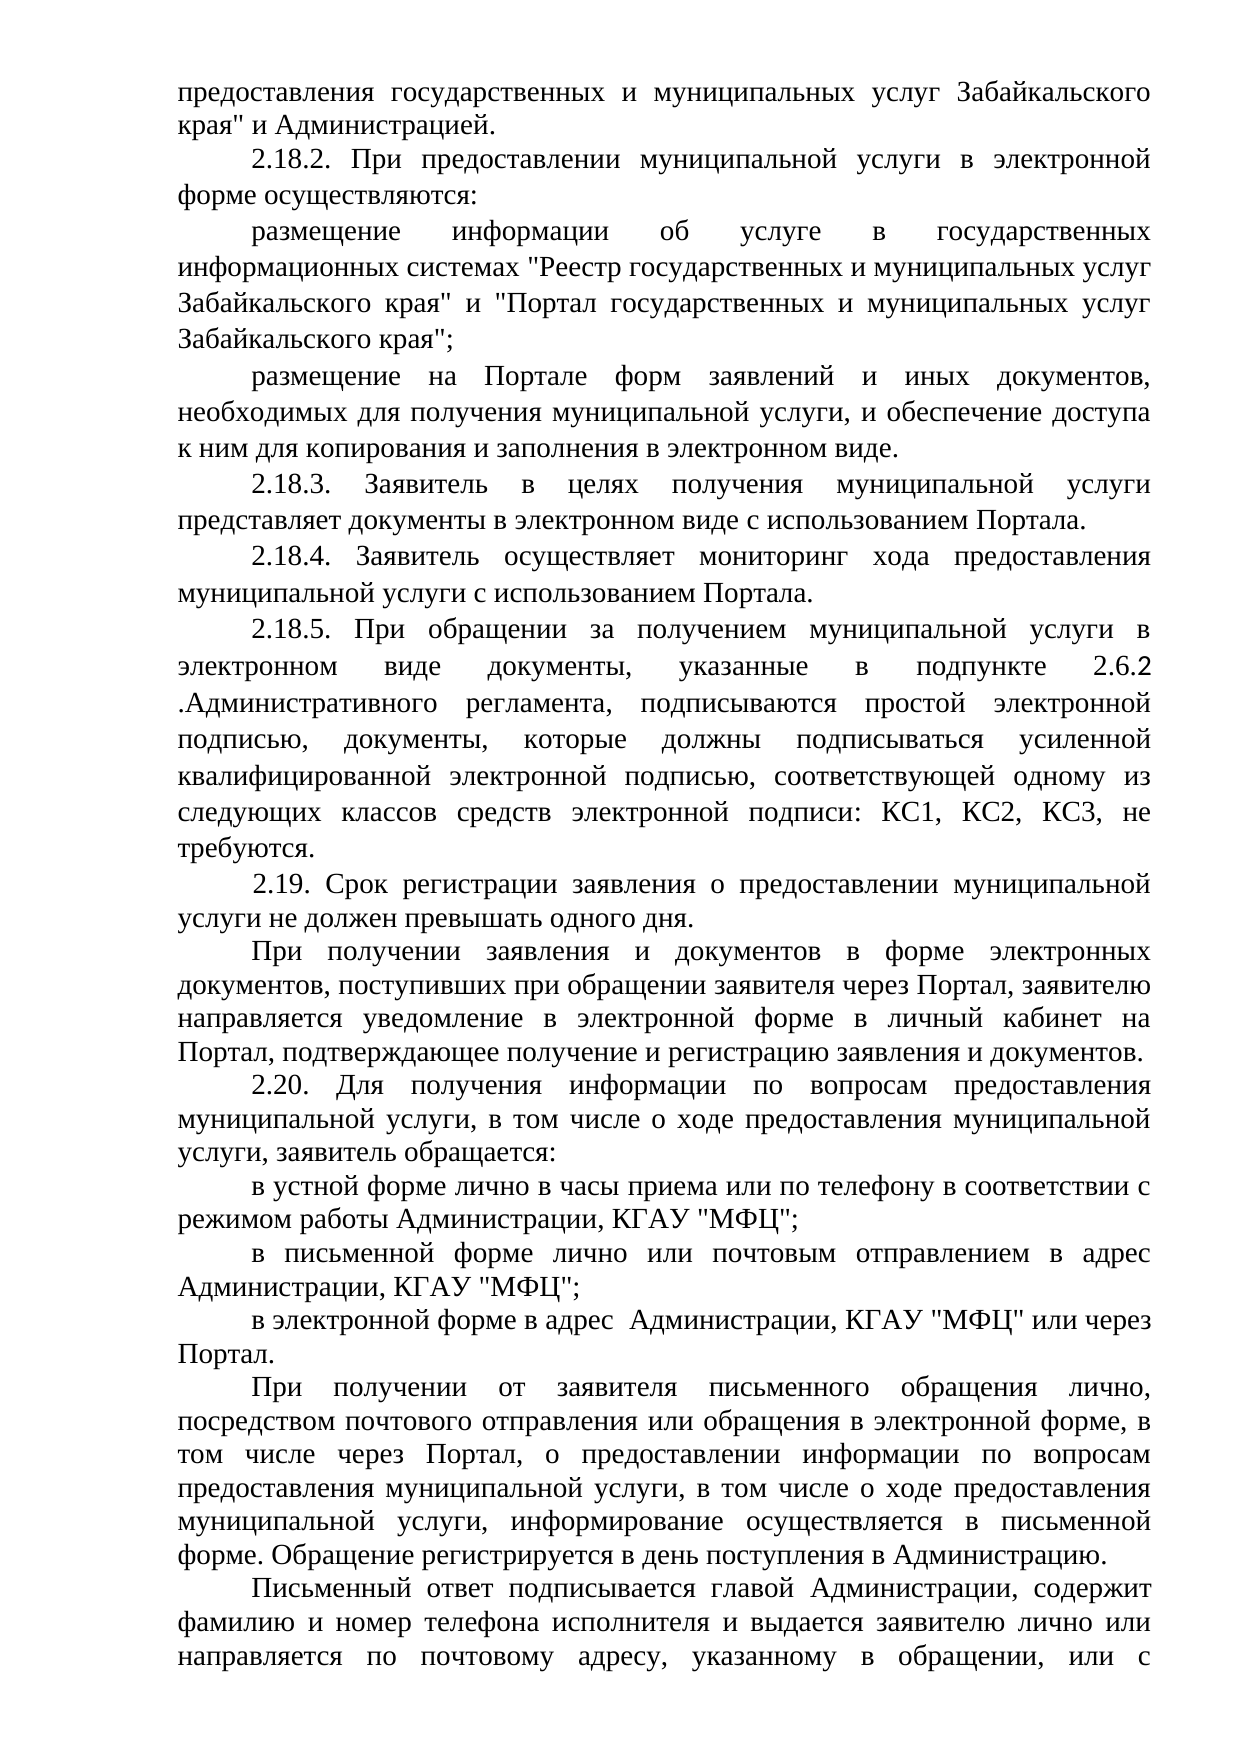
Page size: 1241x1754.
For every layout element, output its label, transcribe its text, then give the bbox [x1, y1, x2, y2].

text При получении заявления и документов в форме электронных документов, поступивших при обращении заявителя через Портал, заявителю направляется уведомление в электронной форме в личный кабинет на Портал, подтверждающее получение и регистрацию заявления и документов. [177, 933, 1152, 1067]
text 2.18.3. Заявитель в целях получения муниципальной услуги представляет документы в электронном виде с использованием Портала. [177, 466, 1152, 536]
text размещение информации об услуге в государственных информационных системах "Реестр государственных и муниципальных услуг Забайкальского края" и "Портал государственных и муниципальных услуг Забайкальского края"; [177, 213, 1152, 355]
text 2.18.4. Заявитель осуществляет мониторинг хода предоставления муниципальной услуги с использованием Портала. [177, 538, 1152, 608]
text в устной форме лично в часы приема или по телефону в соответствии с режимом работы Администрации, КГАУ "МФЦ"; [177, 1168, 1152, 1235]
text 2.18.2. При предоставлении муниципальной услуги в электронной форме осуществляются: [177, 141, 1152, 211]
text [177, 74, 1152, 141]
text 2.18.5. При обращении за получением муниципальной услуги в электронном виде документы, указанные в подпункте 2.6.2 .Административного регламента, подписываются простой электронной подписью, документы, которые должны подписываться усиленной квалифицированной электронной подписью, соответствующей одному из следующих классов средств электронной подписи: КС1, КС2, КС3, не требуются. [177, 611, 1152, 863]
text в электронной форме в адрес Администрации, КГАУ "МФЦ" или через Портал. [177, 1302, 1152, 1369]
text 2.20. Для получения информации по вопросам предоставления муниципальной услуги, в том числе о ходе предоставления муниципальной услуги, заявитель обращается: [177, 1067, 1152, 1168]
text в письменной форме лично или почтовым отправлением в адрес Администрации, КГАУ "МФЦ"; [177, 1235, 1152, 1302]
text 2.19. Срок регистрации заявления о предоставлении муниципальной услуги не должен превышать одного дня. [177, 866, 1152, 933]
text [177, 1571, 1152, 1671]
text размещение на Портале форм заявлений и иных документов, необходимых для получения муниципальной услуги, и обеспечение доступа к ним для копирования и заполнения в электронном виде. [177, 358, 1152, 464]
text При получении от заявителя письменного обращения лично, посредством почтового отправления или обращения в электронной форме, в том числе через Портал, о предоставлении информации по вопросам предоставления муниципальной услуги, в том числе о ходе предоставления муниципальной услуги, информирование осуществляется в письменной форме. Обращение регистрируется в день поступления в Администрацию. [177, 1369, 1152, 1571]
